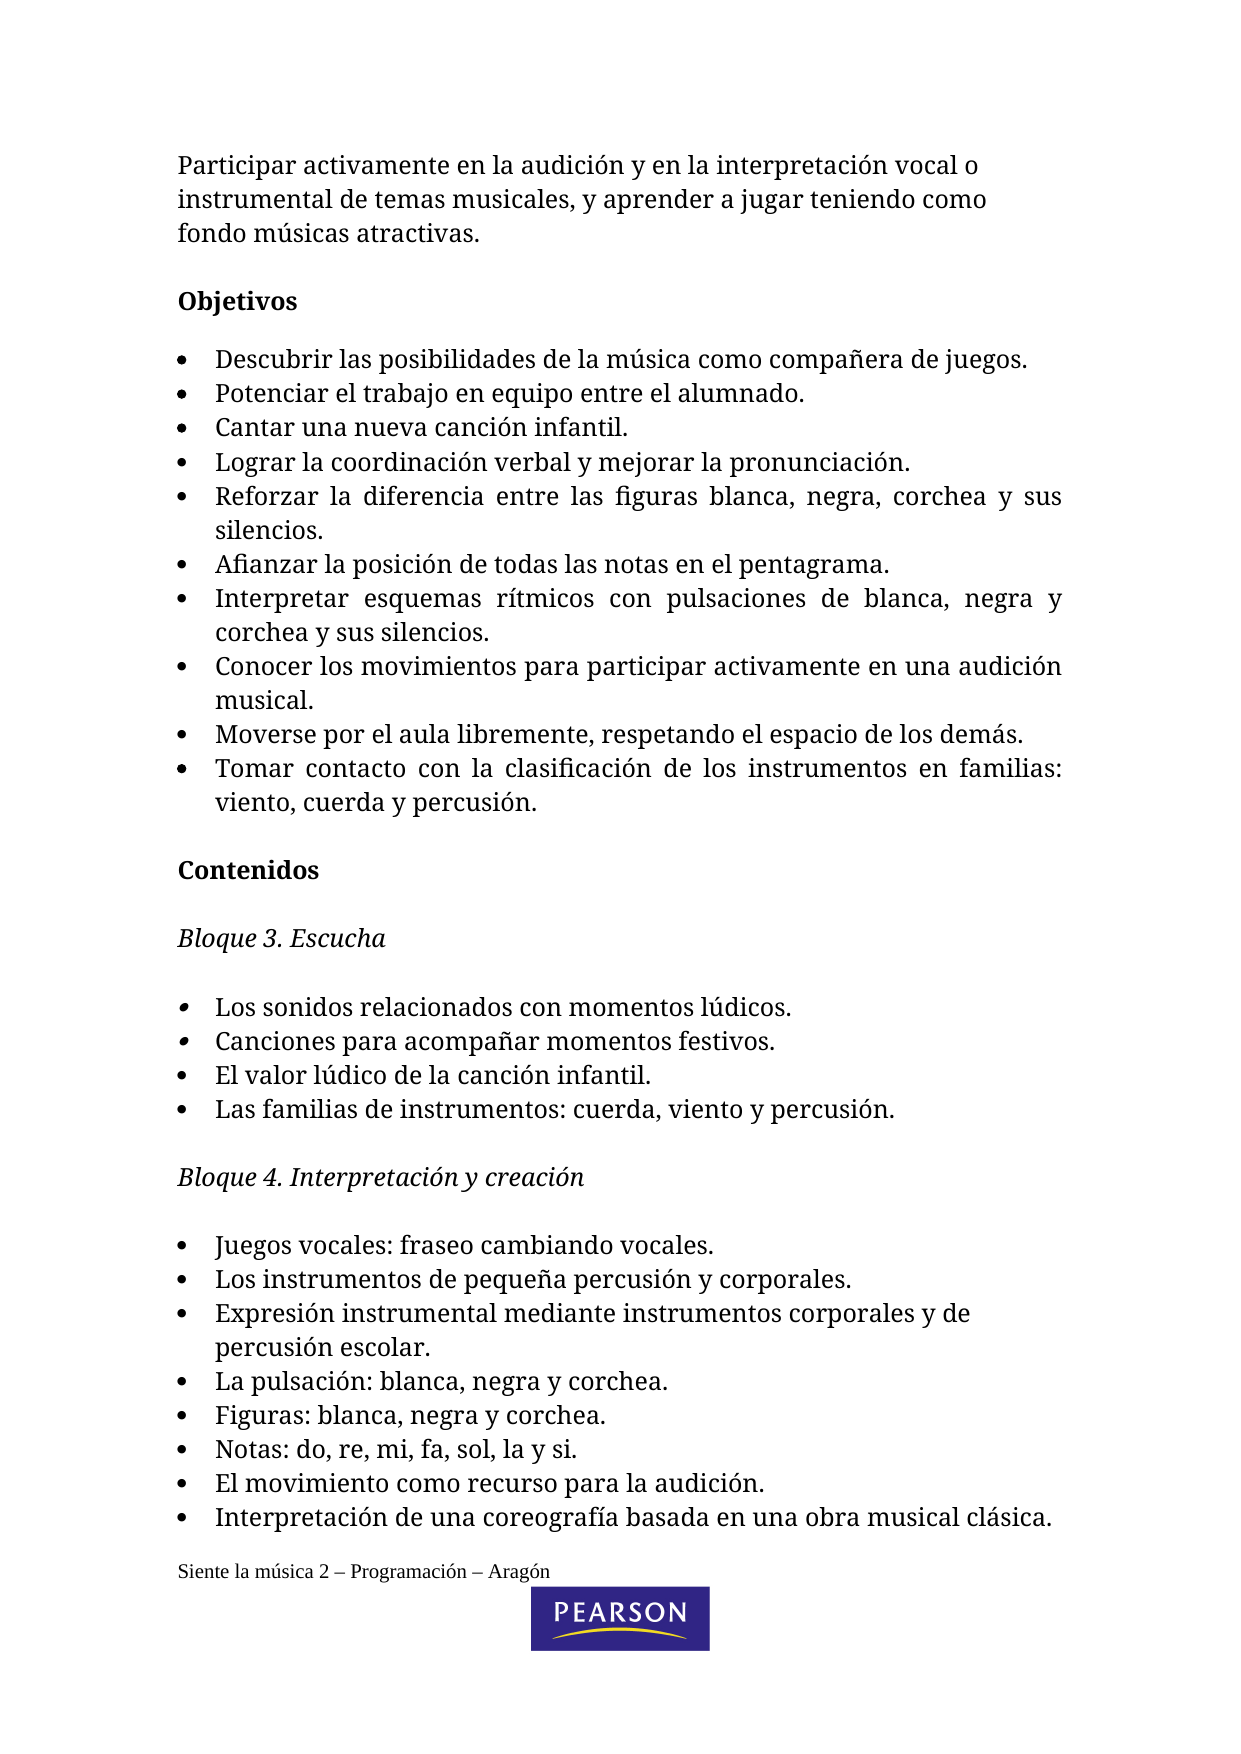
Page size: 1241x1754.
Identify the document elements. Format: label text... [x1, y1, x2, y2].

list Potenciar el trabajo en equipo entre el alumnado. [177, 376, 1063, 410]
list Los instrumentos de pequeña percusión y corporales. [177, 1262, 1063, 1296]
subtitle Objetivos [177, 284, 1063, 318]
list Juegos vocales: fraseo cambiando vocales. [177, 1228, 1063, 1262]
text Participar activamente en la audición y en la interpretación vocal o instrumental de temas musicales, y aprender a jugar teniendo como fondo músicas atractivas. [177, 148, 1063, 250]
picture [524, 1582, 716, 1656]
list Figuras: blanca, negra y corchea. [177, 1398, 1063, 1432]
subtitle Contenidos [177, 853, 1063, 887]
text Bloque 4. Interpretación y creación [177, 1159, 1063, 1193]
list Interpretación de una coreografía basada en una obra musical clásica. [177, 1500, 1063, 1534]
list La pulsación: blanca, negra y corchea. [177, 1364, 1063, 1398]
list Los sonidos relacionados con momentos lúdicos. [177, 989, 1063, 1023]
list Moverse por el aula libremente, respetando el espacio de los demás. [177, 717, 1063, 751]
list El movimiento como recurso para la audición. [177, 1466, 1063, 1500]
list Las familias de instrumentos: cuerda, viento y percusión. [177, 1091, 1063, 1125]
list Lograr la coordinación verbal y mejorar la pronunciación. [177, 444, 1063, 478]
list Notas: do, re, mi, fa, sol, la y si. [177, 1432, 1063, 1466]
list Canciones para acompañar momentos festivos. [177, 1023, 1063, 1057]
list Descubrir las posibilidades de la música como compañera de juegos. [177, 342, 1063, 376]
list Tomar contacto con la clasificación de los instrumentos en familias: viento, cuerda y percusión. [177, 751, 1063, 819]
list Conocer los movimientos para participar activamente en una audición musical. [177, 648, 1063, 717]
list Reforzar la diferencia entre las figuras blanca, negra, corchea y sus silencios. [177, 478, 1063, 546]
list Cantar una nueva canción infantil. [177, 410, 1063, 444]
list Afianzar la posición de todas las notas en el pentagrama. [177, 546, 1063, 580]
list Interpretar esquemas rítmicos con pulsaciones de blanca, negra y corchea y sus silencios. [177, 580, 1063, 648]
list Expresión instrumental mediante instrumentos corporales y de percusión escolar. [177, 1296, 1063, 1364]
list El valor lúdico de la canción infantil. [177, 1057, 1063, 1091]
text Bloque 3. Escucha [177, 921, 1063, 955]
